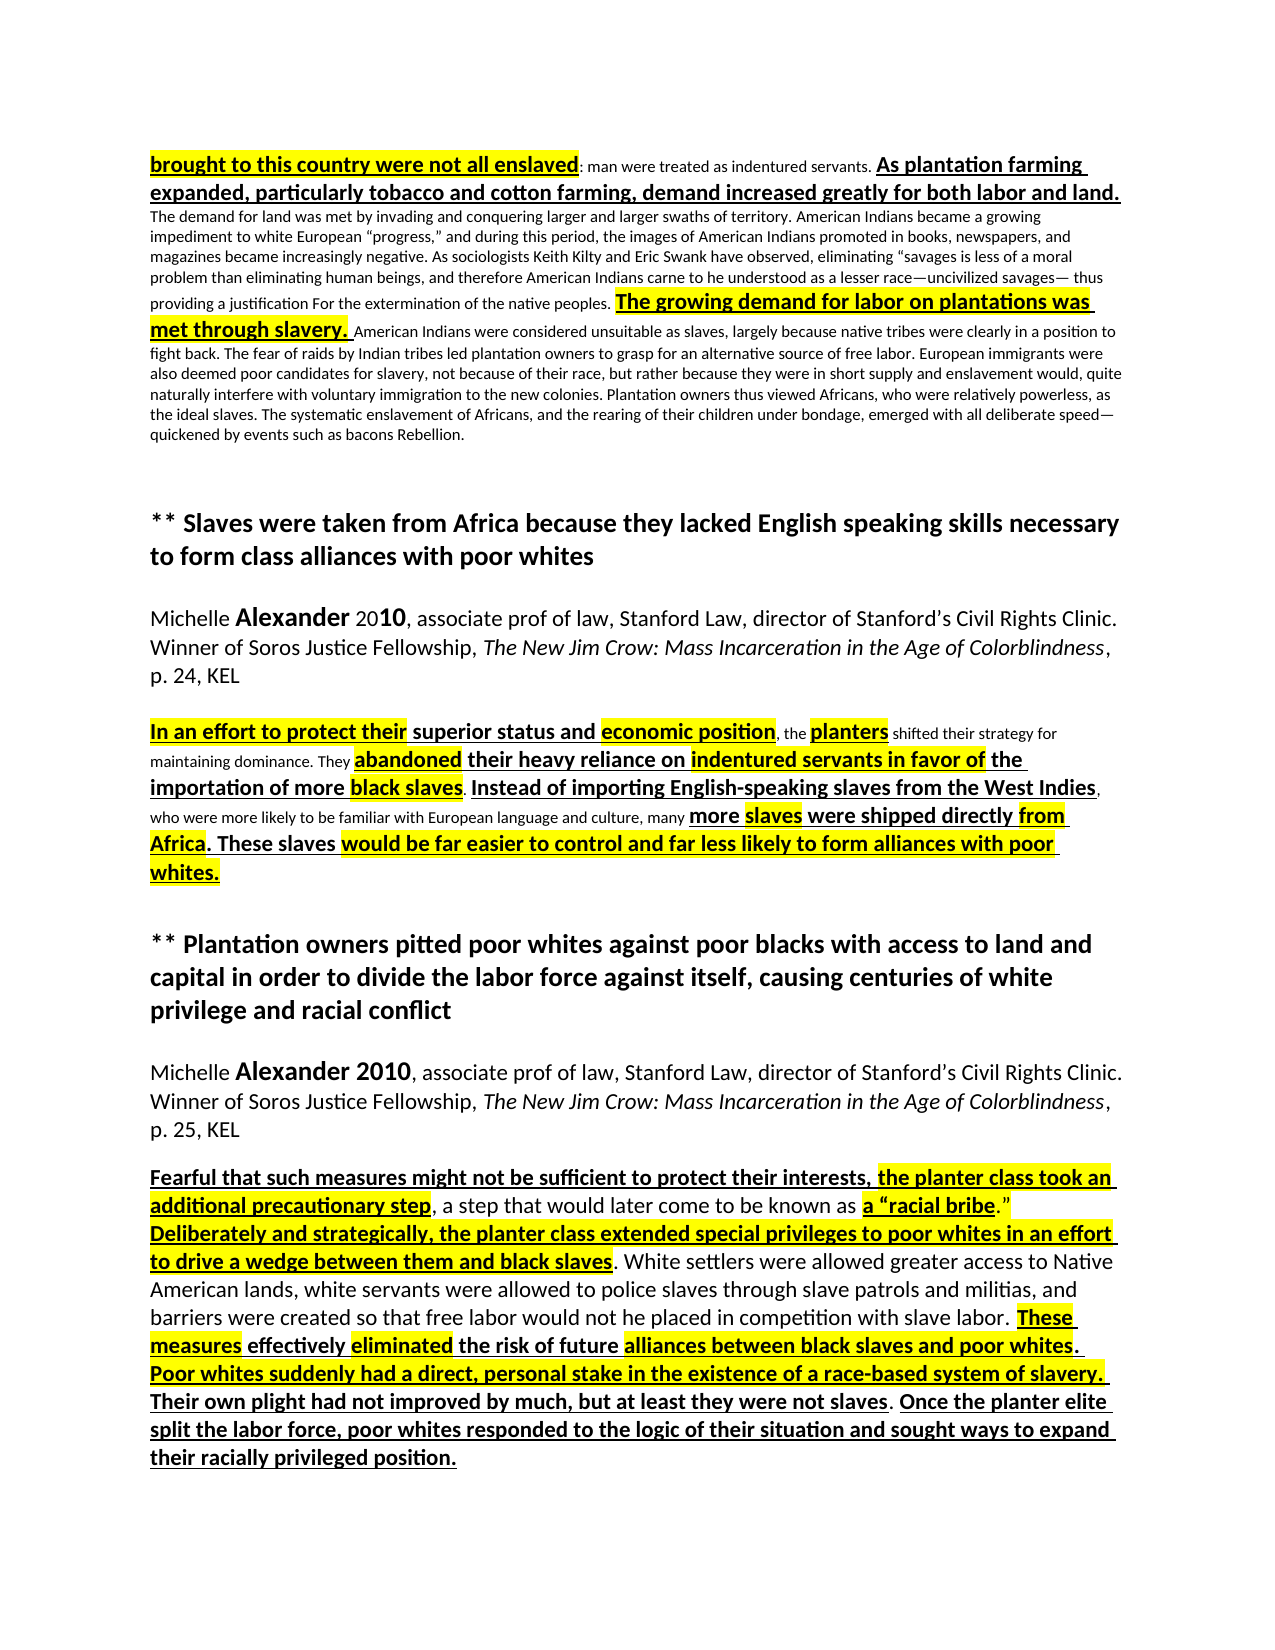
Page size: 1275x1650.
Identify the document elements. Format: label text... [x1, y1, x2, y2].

text In an effort to protect their superior status and economic position, the planters shifted their strategy for maintaining dominance. They abandoned their heavy reliance on indentured servants in favor of the importation of more black slaves. Instead of importing English-speaking slaves from the West Indies, who were more likely to be familiar with European language and culture, many more slaves were shipped directly from Africa. These slaves would be far easier to control and far less likely to form alliances with poor whites. [150, 717, 1125, 886]
text Michelle Alexander 2010, associate prof of law, Stanford Law, director of Stanford’s Civil Rights Clinic. Winner of Soros Justice Fellowship, The New Jim Crow: Mass Incarceration in the Age of Colorblindness, p. 25, KEL [150, 1054, 1125, 1143]
subtitle ** Slaves were taken from Africa because they lacked English speaking skills necessary to form class alliances with poor whites [150, 506, 1125, 572]
subtitle ** Plantation owners pitted poor whites against poor blacks with access to land and capital in order to divide the labor force against itself, causing centuries of white privilege and racial conflict [150, 927, 1125, 1026]
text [150, 150, 1125, 445]
text Michelle Alexander 2010, associate prof of law, Stanford Law, director of Stanford’s Civil Rights Clinic. Winner of Soros Justice Fellowship, The New Jim Crow: Mass Incarceration in the Age of Colorblindness, p. 24, KEL [150, 600, 1125, 689]
text Fearful that such measures might not be sufficient to protect their interests, the planter class took an additional precautionary step, a step that would later come to be known as a “racial bribe.” Deliberately and strategically, the planter class extended special privileges to poor whites in an effort to drive a wedge between them and black slaves. White settlers were allowed greater access to Native American lands, white servants were allowed to police slaves through slave patrols and militias, and barriers were created so that free labor would not he placed in competition with slave labor. These measures effectively eliminated the risk of future alliances between black slaves and poor whites. Poor whites suddenly had a direct, personal stake in the existence of a race-based system of slavery. Their own plight had not improved by much, but at least they were not slaves. Once the planter elite split the labor force, poor whites responded to the logic of their situation and sought ways to expand their racially privileged position. [150, 1163, 1125, 1471]
